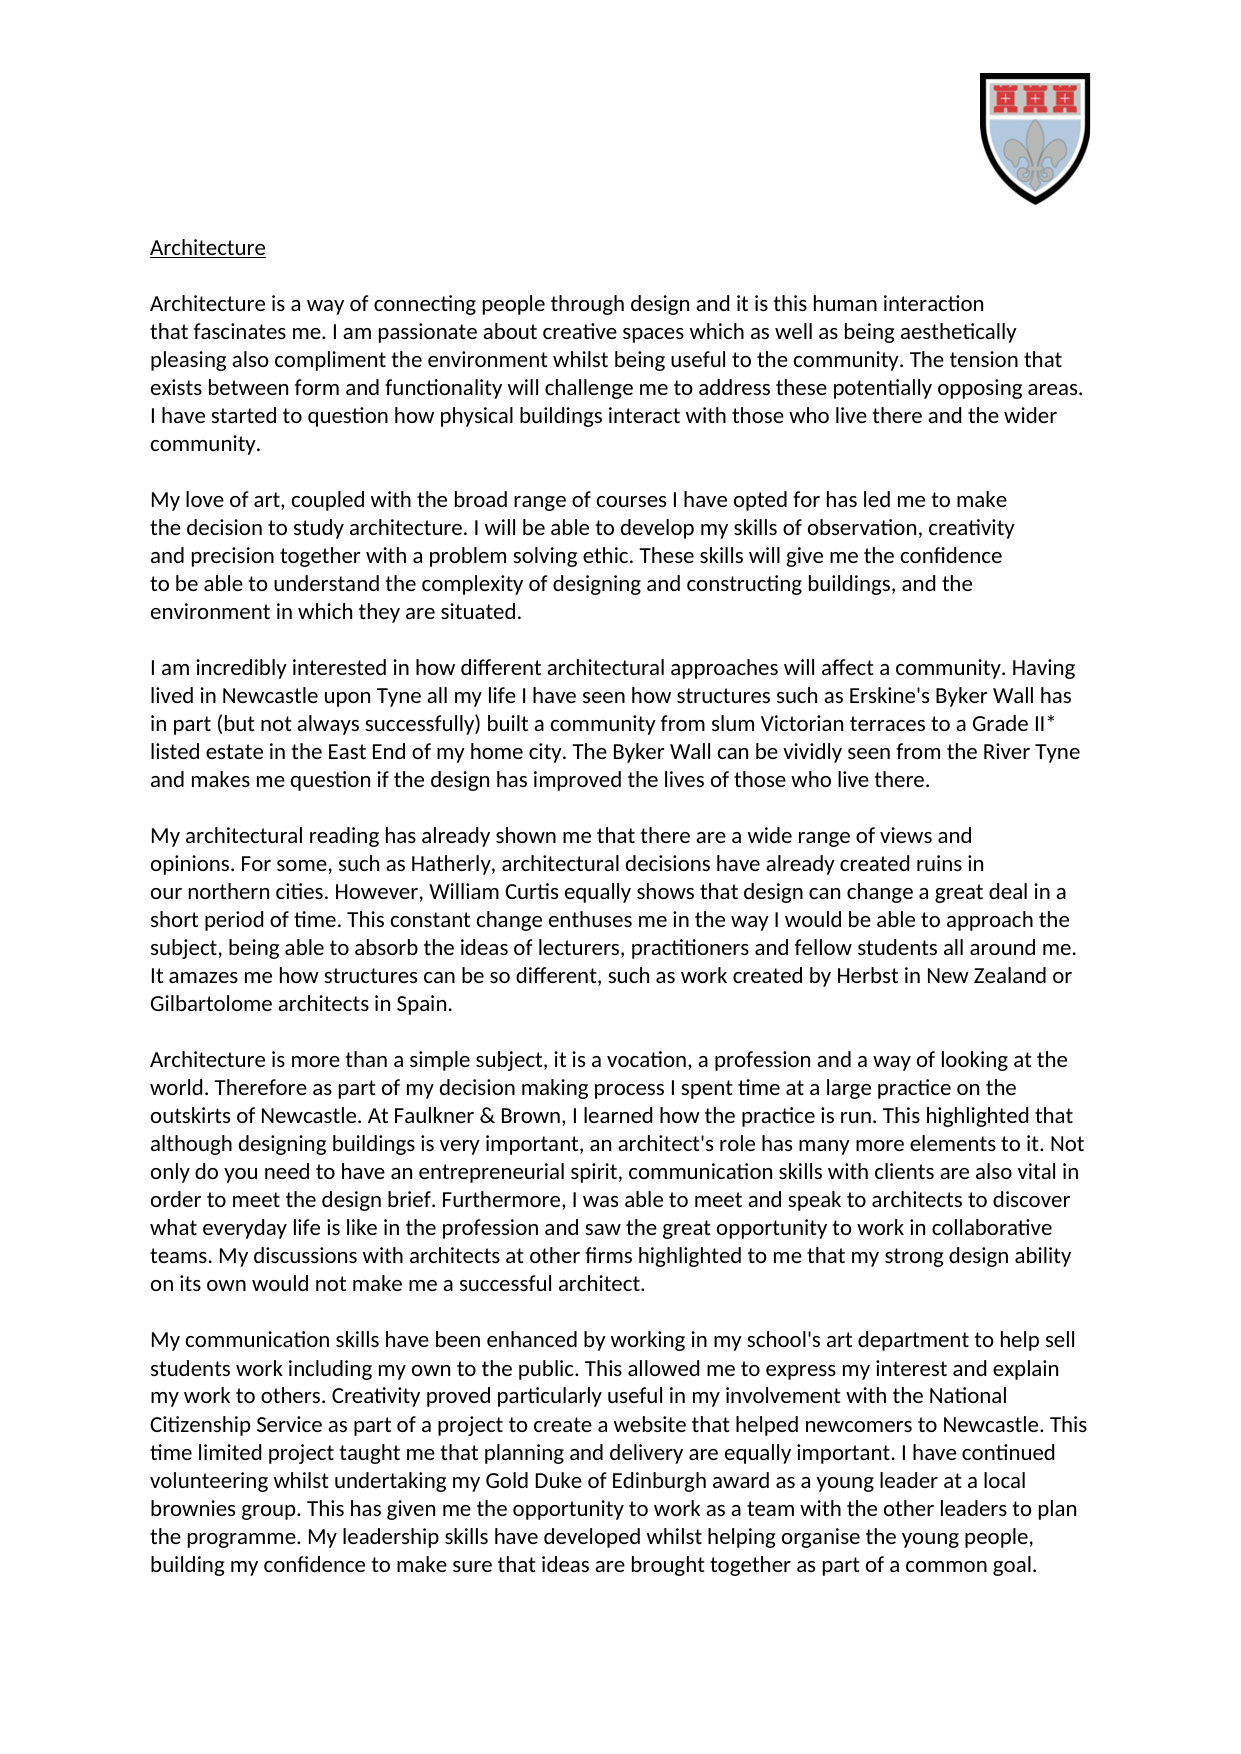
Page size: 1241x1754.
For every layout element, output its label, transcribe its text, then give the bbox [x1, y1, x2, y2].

text to be able to understand the complexity of designing and constructing buildings, and the [150, 569, 1090, 597]
text that fascinates me. I am passionate about creative spaces which as well as being aesthetically pleasing also compliment the environment whilst being useful to the community. The tension that exists between form and functionality will challenge me to address these potentially opposing areas. I have started to question how physical buildings interact with those who live there and the wider community. [150, 317, 1090, 457]
text and precision together with a problem solving ethic. These skills will give me the confidence [150, 541, 1090, 569]
text My architectural reading has already shown me that there are a wide range of views and [150, 821, 1090, 849]
text I am incredibly interested in how different architectural approaches will affect a community. Having lived in Newcastle upon Tyne all my life I have seen how structures such as Erskine's Byker Wall has in part (but not always successfully) built a community from slum Victorian terraces to a Grade II* listed estate in the East End of my home city. The Byker Wall can be vividly seen from the River Tyne and makes me question if the design has improved the lives of those who live there. [150, 653, 1090, 793]
text Architecture is more than a simple subject, it is a vocation, a profession and a way of looking at the world. Therefore as part of my decision making process I spent time at a large practice on the outskirts of Newcastle. At Faulkner & Brown, I learned how the practice is run. This highlighted that although designing buildings is very important, an architect's role has many more elements to it. Not only do you need to have an entrepreneurial spirit, communication skills with clients are also vital in order to meet the design brief. Furthermore, I was able to meet and speak to architects to discover what everyday life is like in the profession and saw the great opportunity to work in collaborative teams. My discussions with architects at other firms highlighted to me that my strong design ability on its own would not make me a successful architect. [150, 1045, 1090, 1298]
text opinions. For some, such as Hatherly, architectural decisions have already created ruins in [150, 849, 1090, 877]
text My communication skills have been enhanced by working in my school's art department to help sell students work including my own to the public. This allowed me to express my interest and explain my work to others. Creativity proved particularly useful in my involvement with the National Citizenship Service as part of a project to create a website that helped newcomers to Newcastle. This time limited project taught me that planning and delivery are equally important. I have continued volunteering whilst undertaking my Gold Duke of Edinburgh award as a young leader at a local brownies group. This has given me the opportunity to work as a team with the other leaders to plan the programme. My leadership skills have developed whilst helping organise the young people, building my confidence to make sure that ideas are brought together as part of a common goal. [150, 1326, 1090, 1578]
picture [980, 73, 1091, 205]
text Architecture is a way of connecting people through design and it is this human interaction [150, 289, 1090, 317]
text environment in which they are situated. [150, 597, 1090, 625]
text the decision to study architecture. I will be able to develop my skills of observation, creativity [150, 513, 1090, 541]
text My love of art, coupled with the broad range of courses I have opted for has led me to make [150, 485, 1090, 513]
text our northern cities. However, William Curtis equally shows that design can change a great deal in a short period of time. This constant change enthuses me in the way I would be able to approach the subject, being able to absorb the ideas of lecturers, practitioners and fellow students all around me. It amazes me how structures can be so different, such as work created by Herbst in New Zealand or Gilbartolome architects in Spain. [150, 877, 1090, 1017]
text Architecture [150, 233, 1090, 261]
